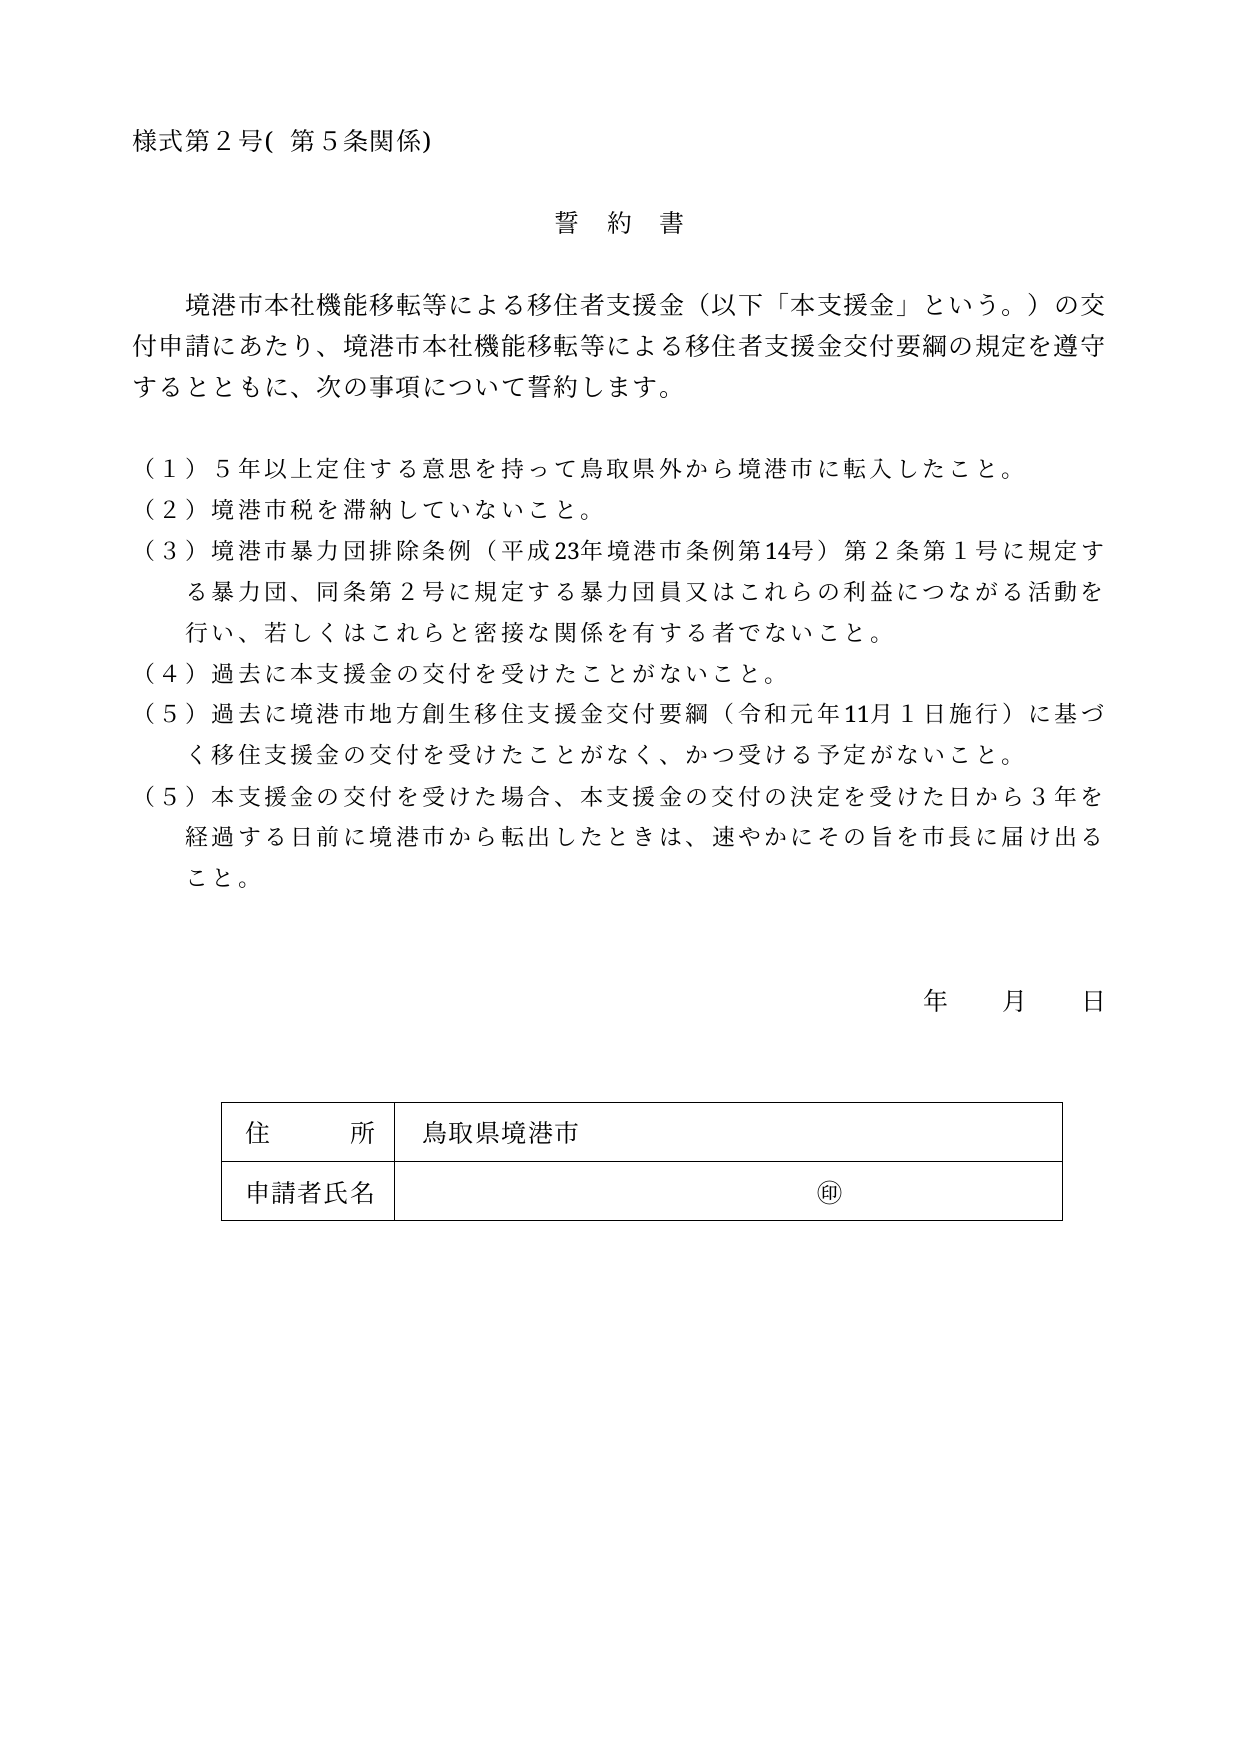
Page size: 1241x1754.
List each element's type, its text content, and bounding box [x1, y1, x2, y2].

table_header 住 所 [222, 1103, 394, 1161]
text 誓 約 書 [132, 201, 1108, 242]
table_cell ㊞ [395, 1162, 1062, 1220]
text 境港市本社機能移転等による移住者支援金（以下「本支援金」という。）の交付申請にあたり、境港市本社機能移転等による移住者支援金交付要綱の規定を遵守するとともに、次の事項について誓約します。 [132, 283, 1108, 406]
text 年 月 日 [132, 979, 1108, 1020]
table_header 鳥取県境港市 [395, 1103, 1062, 1161]
text （３）境港市暴力団排除条例（平成23年境港市条例第14号）第２条第１号に規定する暴力団、同条第２号に規定する暴力団員又はこれらの利益につながる活動を行い、若しくはこれらと密接な関係を有する者でないこと。 [132, 529, 1108, 652]
table_cell 申請者氏名 [222, 1162, 394, 1220]
text （４）過去に本支援金の交付を受けたことがないこと。 [132, 652, 1108, 693]
text （２）境港市税を滞納していないこと。 [132, 488, 1108, 529]
text （１）５年以上定住する意思を持って鳥取県外から境港市に転入したこと。 [132, 447, 1108, 488]
text 様式第２号(第５条関係) [132, 119, 1108, 161]
text （５）過去に境港市地方創生移住支援金交付要綱（令和元年11月１日施行）に基づく移住支援金の交付を受けたことがなく、かつ受ける予定がないこと。 [132, 693, 1108, 774]
text （５）本支援金の交付を受けた場合、本支援金の交付の決定を受けた日から３年を経過する日前に境港市から転出したときは、速やかにその旨を市長に届け出ること。 [132, 774, 1108, 897]
